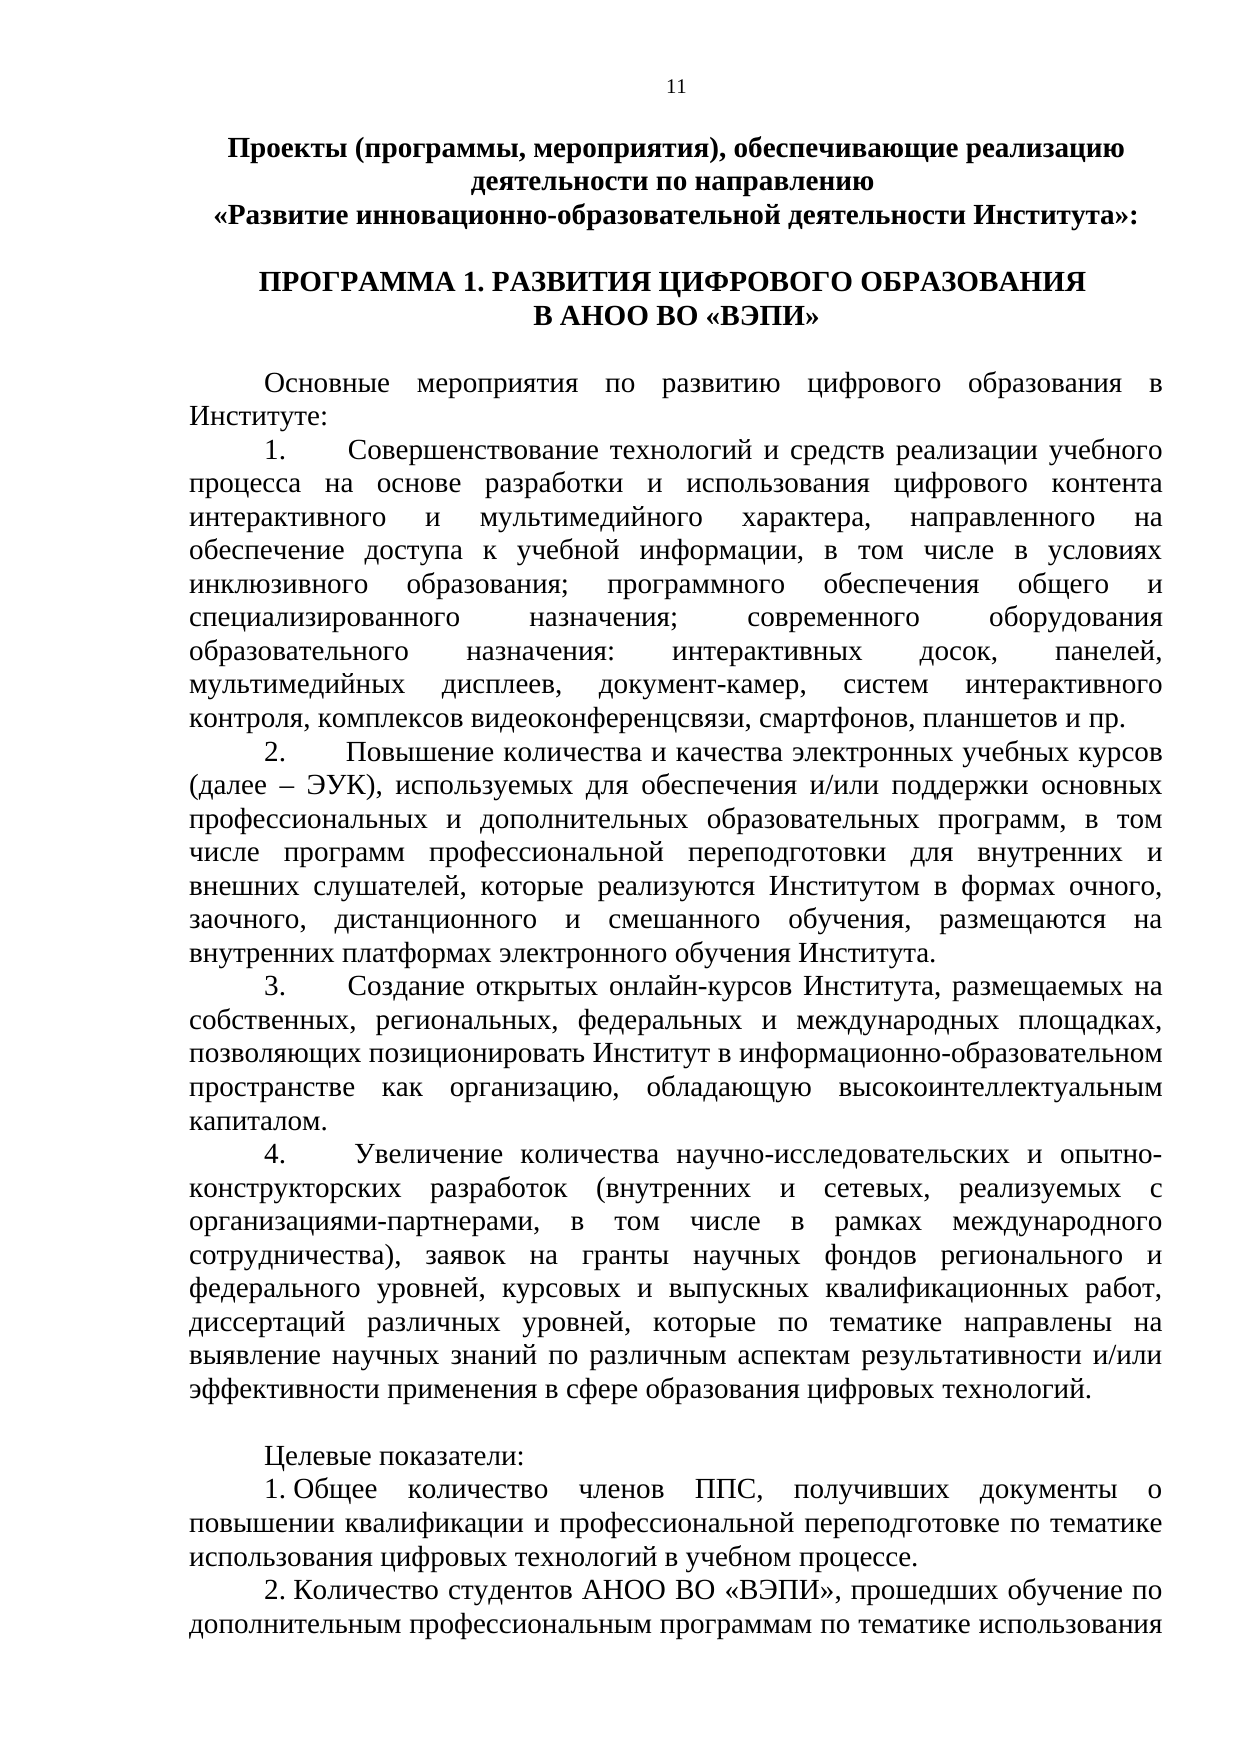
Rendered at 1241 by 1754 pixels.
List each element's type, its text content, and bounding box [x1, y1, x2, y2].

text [189, 1572, 1163, 1639]
text 1. Общее количество членов ППС, получивших документы о повышении квалификации и профессиональной переподготовке по тематике использования цифровых технологий в учебном процессе. [189, 1472, 1163, 1572]
text Проекты (программы, мероприятия), обеспечивающие реализацию деятельности по направлению «Развитие инновационно-образовательной деятельности Института»: [189, 130, 1163, 231]
list Увеличение количества научно-исследовательских и опытно- конструкторских разработок (внутренних и сетевых, реализуемых с организациями-партнерами, в том числе в рамках международного сотрудничества), заявок на гранты научных фондов регионального и федерального уровней, курсовых и выпускных квалификационных работ, диссертаций различных уровней, которые по тематике направлены на выявление научных знаний по различным аспектам результативности и/или эффективности применения в сфере образования цифровых технологий. [189, 1136, 1163, 1404]
text Основные мероприятия по развитию цифрового образования в Институте: [189, 365, 1163, 432]
list Создание открытых онлайн-курсов Института, размещаемых на собственных, региональных, федеральных и международных площадках, позволяющих позиционировать Институт в информационно-образовательном пространстве как организацию, обладающую высокоинтеллектуальным капиталом. [189, 968, 1163, 1136]
list Совершенствование технологий и средств реализации учебного процесса на основе разработки и использования цифрового контента интерактивного и мультимедийного характера, направленного на обеспечение доступа к учебной информации, в том числе в условиях инклюзивного образования; программного обеспечения общего и специализированного назначения; современного оборудования образовательного назначения: интерактивных досок, панелей, мультимедийных дисплеев, документ-камер, систем интерактивного контроля, комплексов видеоконференцсвязи, смартфонов, планшетов и пр. [189, 432, 1163, 734]
text Целевые показатели: [189, 1438, 1163, 1472]
text ПРОГРАММА 1. РАЗВИТИЯ ЦИФРОВОГО ОБРАЗОВАНИЯ В АНОО ВО «ВЭПИ» [189, 264, 1163, 331]
list Повышение количества и качества электронных учебных курсов (далее – ЭУК), используемых для обеспечения и/или поддержки основных профессиональных и дополнительных образовательных программ, в том числе программ профессиональной переподготовки для внутренних и внешних слушателей, которые реализуются Институтом в формах очного, заочного, дистанционного и смешанного обучения, размещаются на внутренних платформах электронного обучения Института. [189, 734, 1163, 968]
